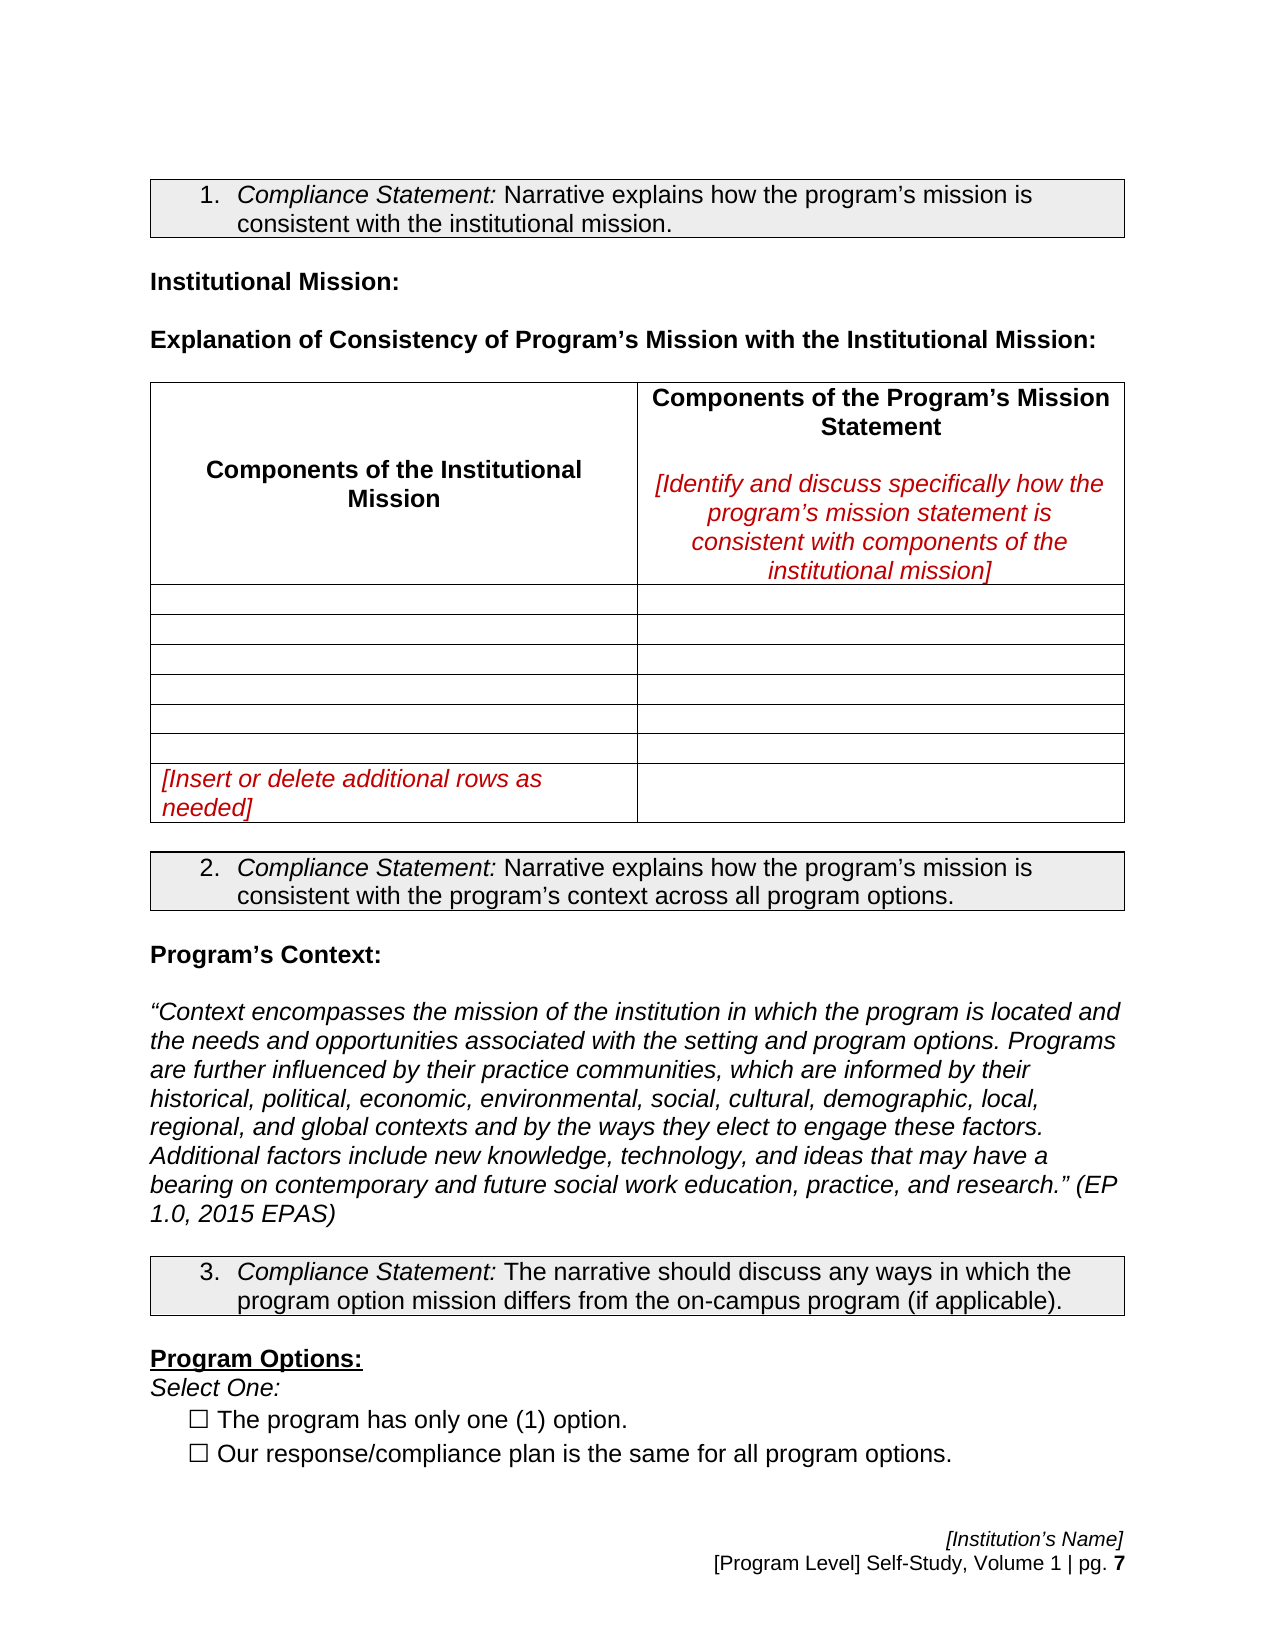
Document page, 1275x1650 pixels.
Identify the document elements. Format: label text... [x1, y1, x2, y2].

table_cell [151, 615, 637, 644]
table_cell [638, 615, 1124, 644]
text Institutional Mission: [150, 267, 1125, 296]
table_header Components of the Institutional Mission [151, 383, 637, 584]
table_header Compliance Statement: Narrative explains how the program’s mission is consistent with the program’s context across all program options. [151, 853, 1124, 910]
table_header Compliance Statement: Narrative explains how the program’s mission is consistent with the institutional mission. [151, 180, 1124, 237]
text Explanation of Consistency of Program’s Mission with the Institutional Mission: [150, 324, 1125, 353]
table_cell [151, 734, 637, 763]
table_cell [151, 645, 637, 674]
table_header Compliance Statement: The narrative should discuss any ways in which the program option mission differs from the on-campus program (if applicable). [151, 1257, 1124, 1314]
text Program Options: [150, 1344, 1125, 1373]
table_cell [151, 675, 637, 703]
text Program’s Context: [150, 940, 1125, 968]
text Our response/compliance plan is the same for all program options. [187, 1436, 1125, 1470]
table_cell [638, 675, 1124, 703]
table_cell [638, 764, 1124, 822]
table_cell [151, 585, 637, 614]
table_cell [638, 734, 1124, 763]
table_cell [638, 645, 1124, 674]
text Select One: [150, 1373, 1125, 1402]
text The program has only one (1) option. [150, 1402, 1125, 1436]
table_cell [638, 585, 1124, 614]
table_cell [151, 705, 637, 733]
text regional, and global contexts and by the ways they elect to engage these factors. Additional factors include new knowledge, technology, and ideas that may have a bearing on contemporary and future social work education, practice, and research.” (EP 1.0, 2015 EPAS) [150, 1112, 1125, 1227]
text “Context encompasses the mission of the institution in which the program is located and the needs and opportunities associated with the setting and program options. Programs are further influenced by their practice communities, which are informed by their historical, political, economic, environmental, social, cultural, demographic, local, [150, 997, 1125, 1112]
table_cell [638, 705, 1124, 733]
table_header Components of the Program’s Mission Statement [Identify and discuss specifically how the program’s mission statement is consistent with components of the institutional mission] [638, 383, 1124, 584]
table_cell [Insert or delete additional rows as needed] [151, 764, 637, 822]
